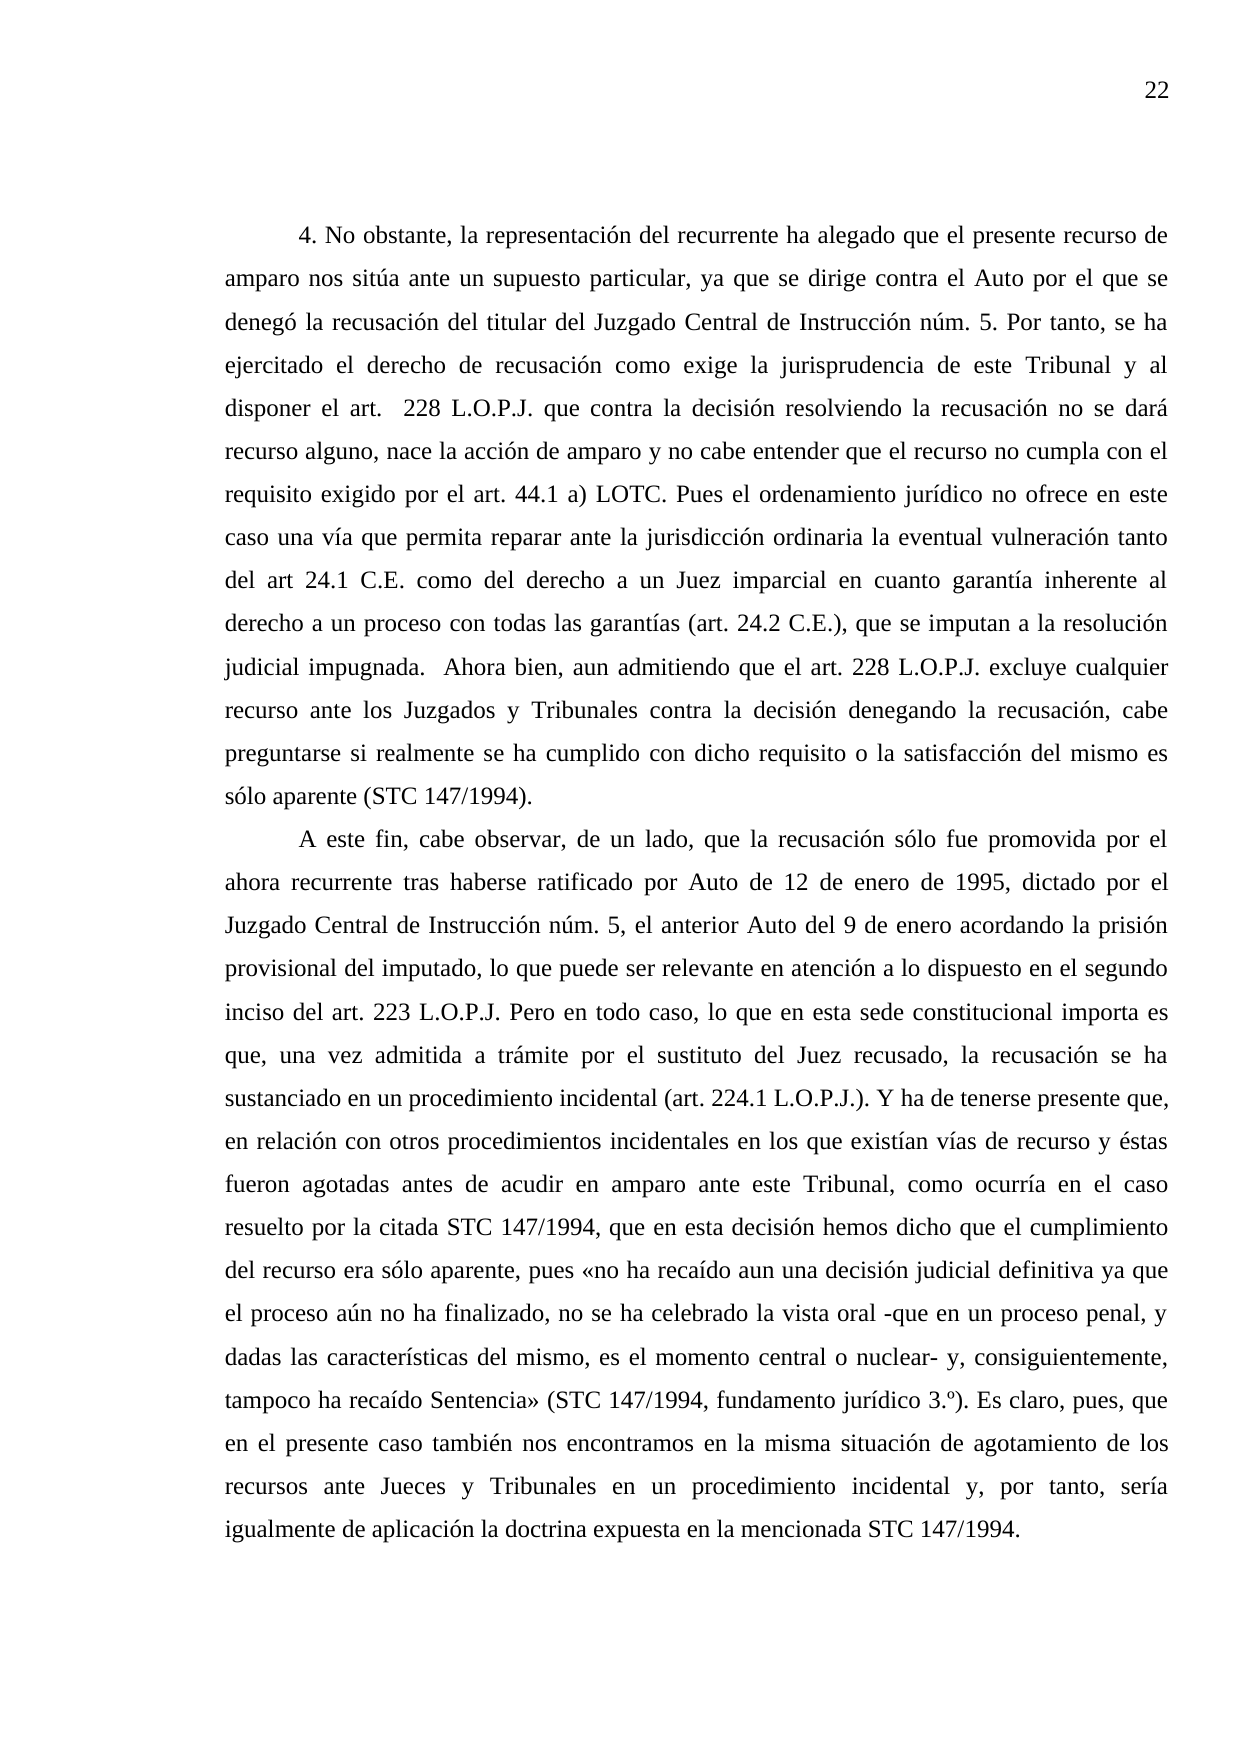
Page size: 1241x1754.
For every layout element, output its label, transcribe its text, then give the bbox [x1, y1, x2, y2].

text A este fin, cabe observar, de un lado, que la recusación sólo fue promovida por el ahora recurrente tras haberse ratificado por Auto de 12 de enero de 1995, dictado por el Juzgado Central de Instrucción núm. 5, el anterior Auto del 9 de enero acordando la prisión provisional del imputado, lo que puede ser relevante en atención a lo dispuesto en el segundo inciso del art. 223 L.O.P.J. Pero en todo caso, lo que en esta sede constitucional importa es que, una vez admitida a trámite por el sustituto del Juez recusado, la recusación se ha sustanciado en un procedimiento incidental (art. 224.1 L.O.P.J.). Y ha de tenerse presente que, en relación con otros procedimientos incidentales en los que existían vías de recurso y éstas fueron agotadas antes de acudir en amparo ante este Tribunal, como ocurría en el caso resuelto por la citada STC 147/1994, que en esta decisión hemos dicho que el cumplimiento del recurso era sólo aparente, pues «no ha recaído aun una decisión judicial definitiva ya que el proceso aún no ha finalizado, no se ha celebrado la vista oral -que en un proceso penal, y dadas las características del mismo, es el momento central o nuclear- y, consiguientemente, tampoco ha recaído Sentencia» (STC 147/1994, fundamento jurídico 3.º). Es claro, pues, que en el presente caso también nos encontramos en la misma situación de agotamiento de los recursos ante Jueces y Tribunales en un procedimiento incidental y, por tanto, sería igualmente de aplicación la doctrina expuesta en la mencionada STC 147/1994. [224, 824, 1169, 1543]
text 4. No obstante, la representación del recurrente ha alegado que el presente recurso de amparo nos sitúa ante un supuesto particular, ya que se dirige contra el Auto por el que se denegó la recusación del titular del Juzgado Central de Instrucción núm. 5. Por tanto, se ha ejercitado el derecho de recusación como exige la jurisprudencia de este Tribunal y al disponer el art. 228 L.O.P.J. que contra la decisión resolviendo la recusación no se dará recurso alguno, nace la acción de amparo y no cabe entender que el recurso no cumpla con el requisito exigido por el art. 44.1 a) LOTC. Pues el ordenamiento jurídico no ofrece en este caso una vía que permita reparar ante la jurisdicción ordinaria la eventual vulneración tanto del art 24.1 C.E. como del derecho a un Juez imparcial en cuanto garantía inherente al derecho a un proceso con todas las garantías (art. 24.2 C.E.), que se imputan a la resolución judicial impugnada. Ahora bien, aun admitiendo que el art. 228 L.O.P.J. excluye cualquier recurso ante los Juzgados y Tribunales contra la decisión denegando la recusación, cabe preguntarse si realmente se ha cumplido con dicho requisito o la satisfacción del mismo es sólo aparente (STC 147/1994). [224, 220, 1169, 810]
